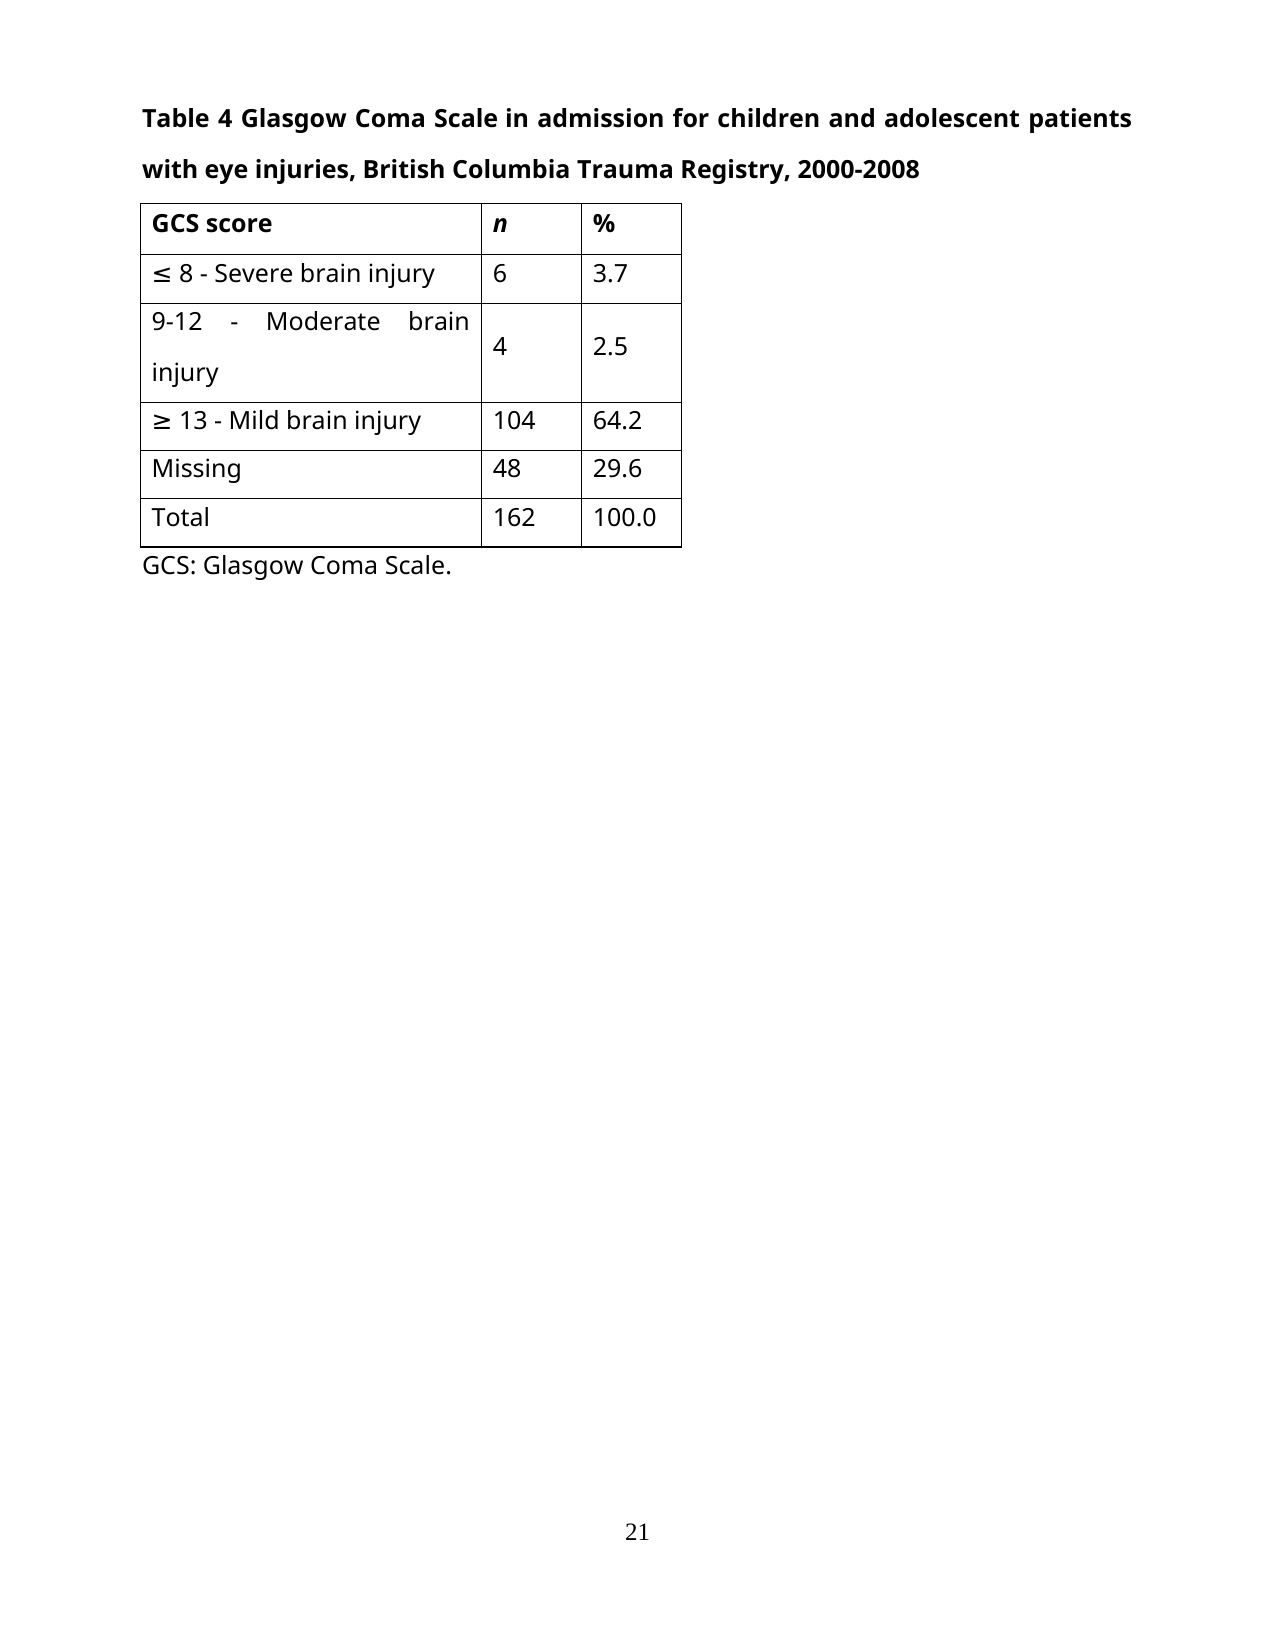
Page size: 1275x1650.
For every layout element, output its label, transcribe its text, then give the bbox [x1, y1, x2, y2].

table_cell 104 [482, 403, 581, 450]
text GCS: Glasgow Coma Scale. [142, 547, 1133, 582]
table_header n [482, 204, 581, 254]
table_cell 100.0 [582, 499, 681, 546]
table_cell 2.5 [582, 304, 681, 402]
table_header GCS score [141, 204, 481, 254]
table_cell 48 [482, 451, 581, 498]
table_cell ≤ 8 - Severe brain injury [141, 255, 481, 302]
table_cell 6 [482, 255, 581, 302]
table_cell 64.2 [582, 403, 681, 450]
table_cell 29.6 [582, 451, 681, 498]
table_cell ≥ 13 - Mild brain injury [141, 403, 481, 450]
table_cell 3.7 [582, 255, 681, 302]
table_cell Total [141, 499, 481, 546]
table_cell 162 [482, 499, 581, 546]
table_cell Missing [141, 451, 481, 498]
text Table 4 Glasgow Coma Scale in admission for children and adolescent patients with eye injuries, British Columbia Trauma Registry, 2000-2008 [142, 100, 1133, 186]
table_cell 9-12 - Moderate brain injury [141, 304, 481, 402]
table_cell 4 [482, 304, 581, 402]
table_header % [582, 204, 681, 254]
